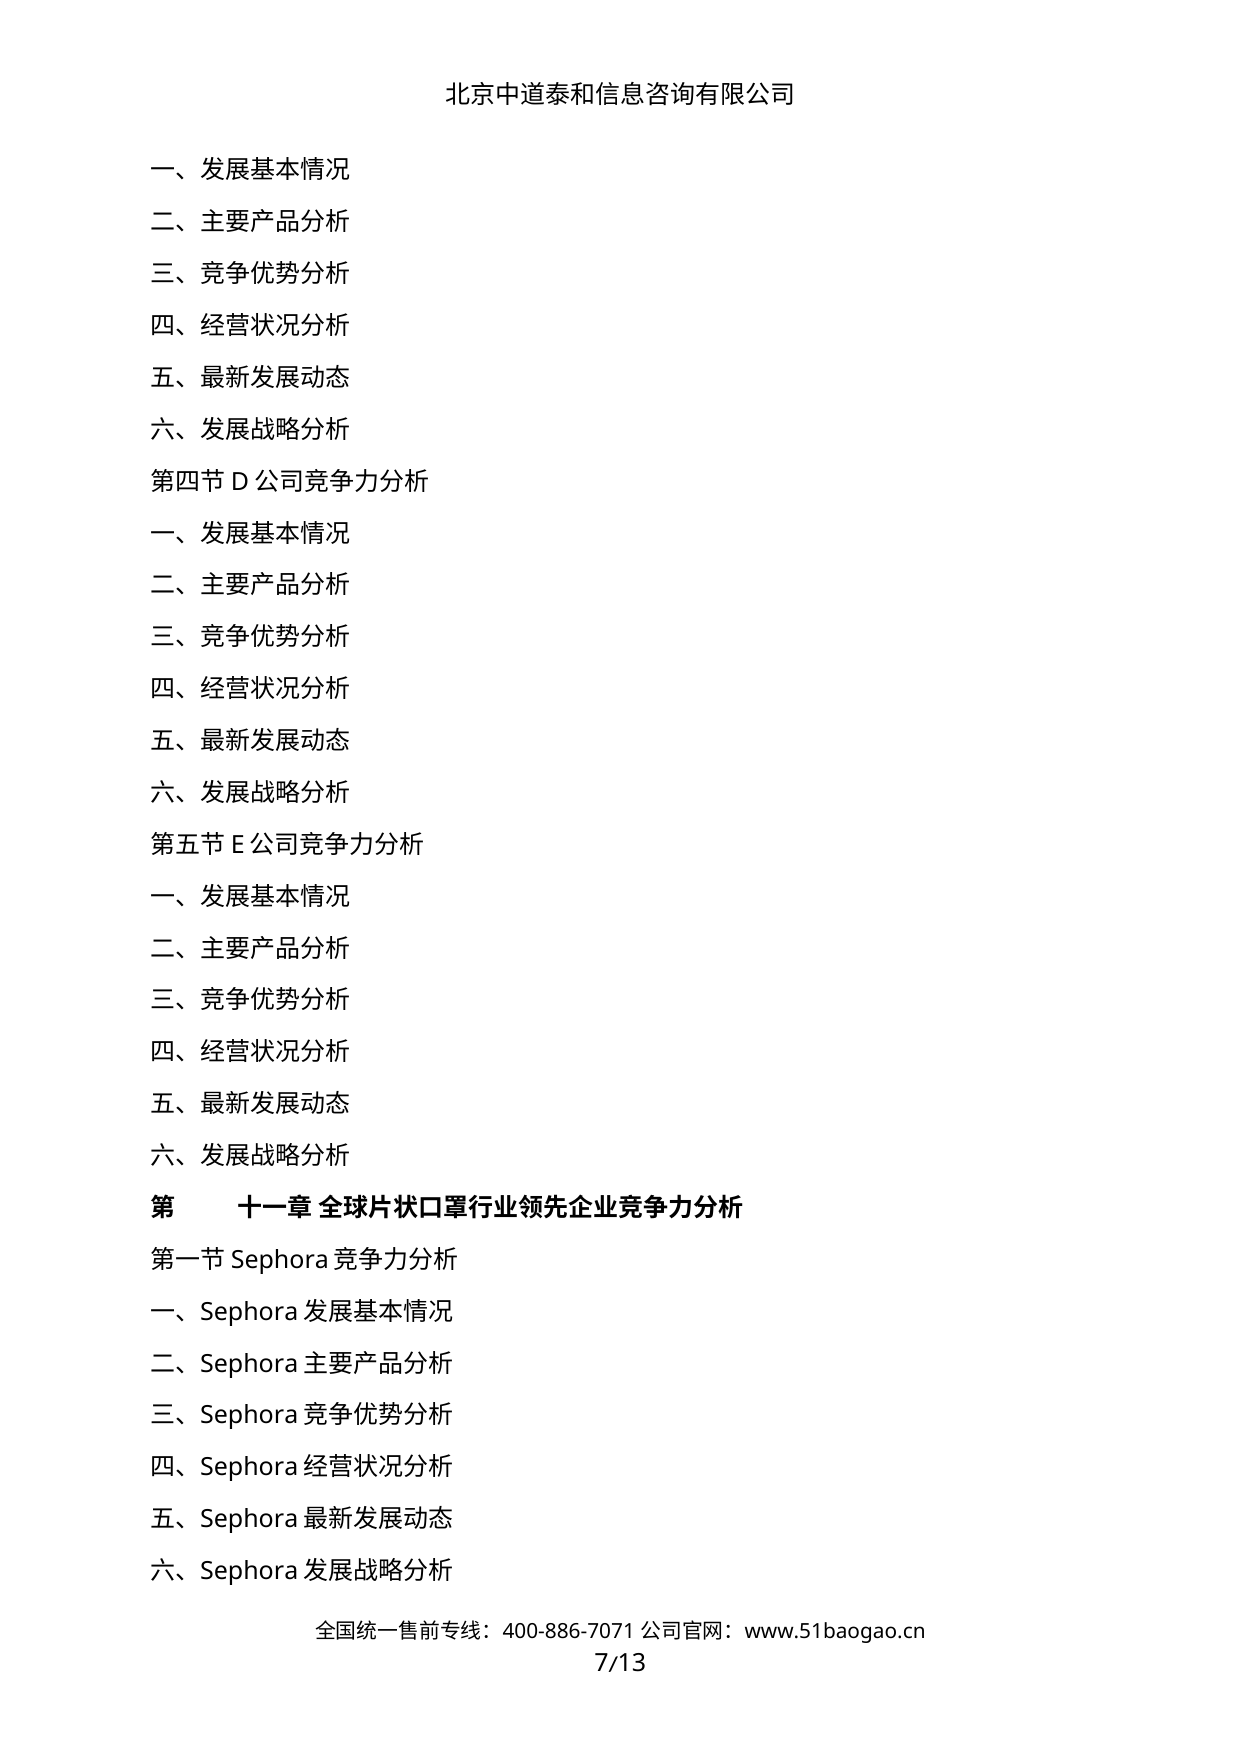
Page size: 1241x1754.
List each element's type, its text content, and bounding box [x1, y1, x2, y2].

text 一、Sephora发展基本情况 [150, 1291, 1090, 1327]
text 二、主要产品分析 [150, 928, 1090, 964]
text 第五节 E公司竞争力分析 [150, 824, 1090, 861]
text 二、主要产品分析 [150, 565, 1090, 601]
text 一、发展基本情况 [150, 150, 1090, 186]
text 第四节 D公司竞争力分析 [150, 461, 1090, 497]
text 六、发展战略分析 [150, 1136, 1090, 1172]
text 四、经营状况分析 [150, 669, 1090, 705]
text 二、主要产品分析 [150, 202, 1090, 238]
text 六、发展战略分析 [150, 409, 1090, 446]
text 四、Sephora经营状况分析 [150, 1447, 1090, 1483]
text 三、Sephora竞争优势分析 [150, 1395, 1090, 1431]
text 五、最新发展动态 [150, 1084, 1090, 1120]
text 三、竞争优势分析 [150, 980, 1090, 1016]
text 五、Sephora最新发展动态 [150, 1499, 1090, 1535]
text 六、Sephora发展战略分析 [150, 1551, 1090, 1587]
text 二、Sephora主要产品分析 [150, 1343, 1090, 1379]
text 第 十一章 全球片状口罩行业领先企业竞争力分析 [150, 1187, 1090, 1224]
text 三、竞争优势分析 [150, 254, 1090, 290]
text 五、最新发展动态 [150, 357, 1090, 394]
text 四、经营状况分析 [150, 1032, 1090, 1068]
text 三、竞争优势分析 [150, 617, 1090, 653]
text 第一节 Sephora竞争力分析 [150, 1239, 1090, 1276]
text 五、最新发展动态 [150, 721, 1090, 757]
text 四、经营状况分析 [150, 306, 1090, 342]
text 一、发展基本情况 [150, 513, 1090, 549]
text 一、发展基本情况 [150, 876, 1090, 912]
text 六、发展战略分析 [150, 772, 1090, 809]
